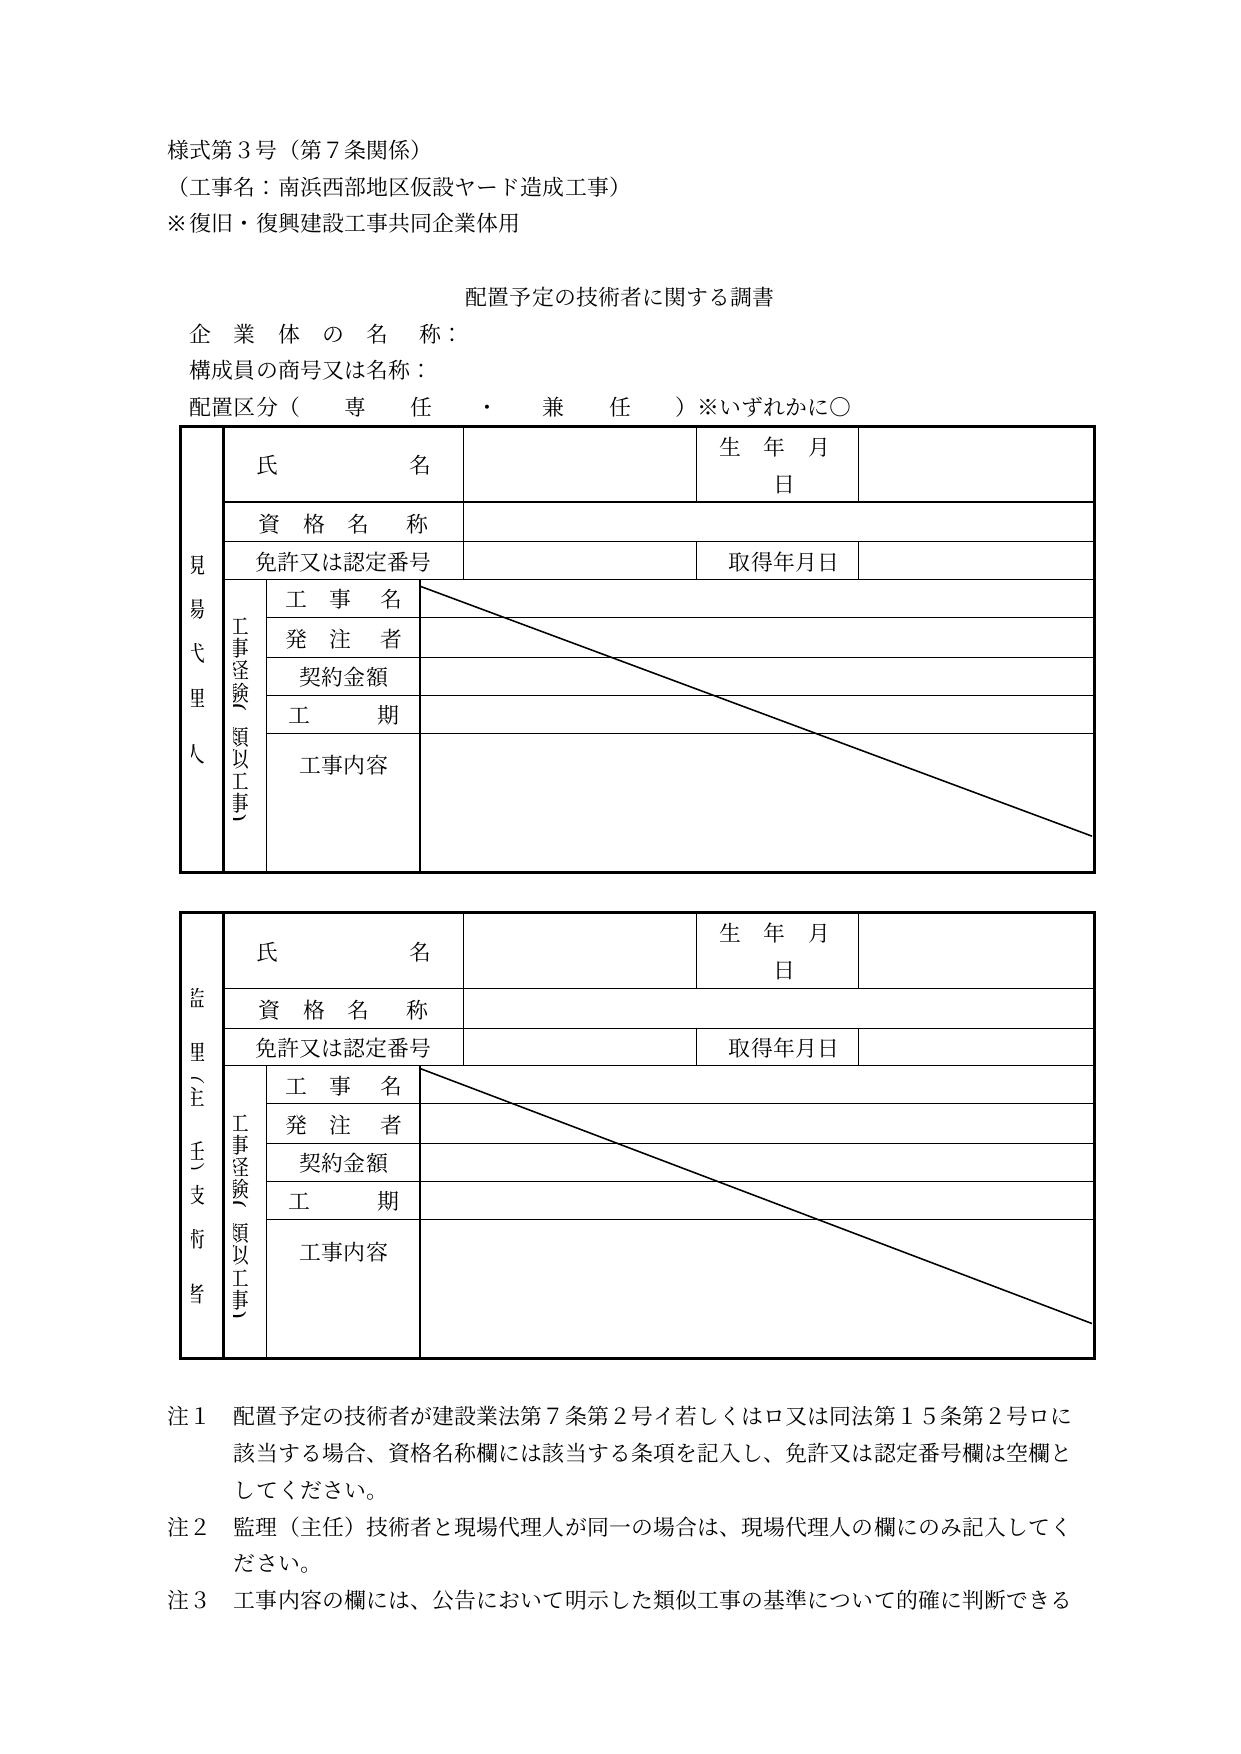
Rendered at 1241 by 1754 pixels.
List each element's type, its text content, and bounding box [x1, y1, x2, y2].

table_cell [421, 1182, 809, 1218]
text 様式第３号（第７条関係） [167, 131, 1073, 167]
table_cell 発注者 [267, 618, 419, 657]
text 注１ 配置予定の技術者が建設業法第７条第２号イ若しくはロ又は同法第１５条第２号ロに該当する場合、資格名称欄には該当する条項を記入し、免許又は認定番号欄は空欄としてください。 [167, 1397, 1073, 1507]
table_cell [724, 1182, 1093, 1218]
table_header [859, 428, 1093, 501]
table_cell 工事経験(類似工事) [225, 1066, 266, 1357]
table_cell [421, 1220, 1093, 1357]
table_cell [721, 696, 1093, 732]
text （工事名：南浜西部地区仮設ヤード造成工事） [167, 167, 1073, 204]
table_cell 契約金額 [267, 1144, 419, 1181]
table_cell [421, 734, 1093, 871]
table_cell 工事名 [267, 580, 419, 617]
table_header 氏名 [225, 914, 463, 987]
table_cell [421, 658, 704, 694]
table_cell [511, 618, 1093, 657]
text 構成員の商号又は名称： [167, 351, 1073, 388]
table_header 生年月日 [697, 428, 858, 501]
table_cell 工事経験(類似工事) [225, 580, 266, 871]
table_cell [421, 1066, 1093, 1103]
text 企業体の名称： [167, 314, 1073, 351]
table_header [464, 428, 696, 501]
table_cell [421, 1144, 711, 1181]
table_cell 工期 [267, 1182, 419, 1218]
table_cell [464, 503, 1093, 541]
table_header 生年月日 [697, 914, 858, 987]
table_cell 工事内容 [267, 734, 419, 871]
table_cell [421, 1104, 611, 1143]
table_cell 工事名 [267, 1066, 419, 1103]
table_cell [421, 580, 1093, 617]
table_cell [421, 618, 605, 657]
text ※復旧・復興建設工事共同企業体用 [167, 204, 1073, 241]
text 配置予定の技術者に関する調書 [167, 278, 1073, 314]
table_cell 契約金額 [267, 658, 419, 694]
table_cell [464, 542, 696, 579]
table_cell 取得年月日 [697, 542, 858, 579]
table_cell 工事内容 [267, 1220, 419, 1357]
table_cell 免許又は認定番号 [225, 542, 463, 579]
table_header [859, 914, 1093, 987]
table_cell [464, 1029, 696, 1065]
table_cell 発注者 [267, 1104, 419, 1143]
table_cell [618, 658, 1093, 694]
table_header 現場代理人 [182, 428, 222, 871]
table_cell [859, 542, 1093, 579]
table_cell [464, 989, 1093, 1027]
table_header [464, 914, 696, 987]
table_cell [519, 1104, 1093, 1143]
table_cell [421, 696, 807, 732]
table_header 監理（主任）技術者 [182, 914, 222, 1357]
table_cell 資格名称 [225, 989, 463, 1027]
table_cell 工期 [267, 696, 419, 732]
text 注２ 監理（主任）技術者と現場代理人が同一の場合は、現場代理人の欄にのみ記入してください。 [167, 1507, 1073, 1581]
table_cell 資格名称 [225, 503, 463, 541]
table_cell [624, 1144, 1093, 1181]
table_header 氏名 [225, 428, 463, 501]
table_cell 取得年月日 [697, 1029, 858, 1065]
table_cell [859, 1029, 1093, 1065]
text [167, 1581, 1073, 1618]
text 配置区分（ 専 任 ・ 兼 任 ）※いずれかに○ [167, 388, 1073, 425]
table_cell 免許又は認定番号 [225, 1029, 463, 1065]
